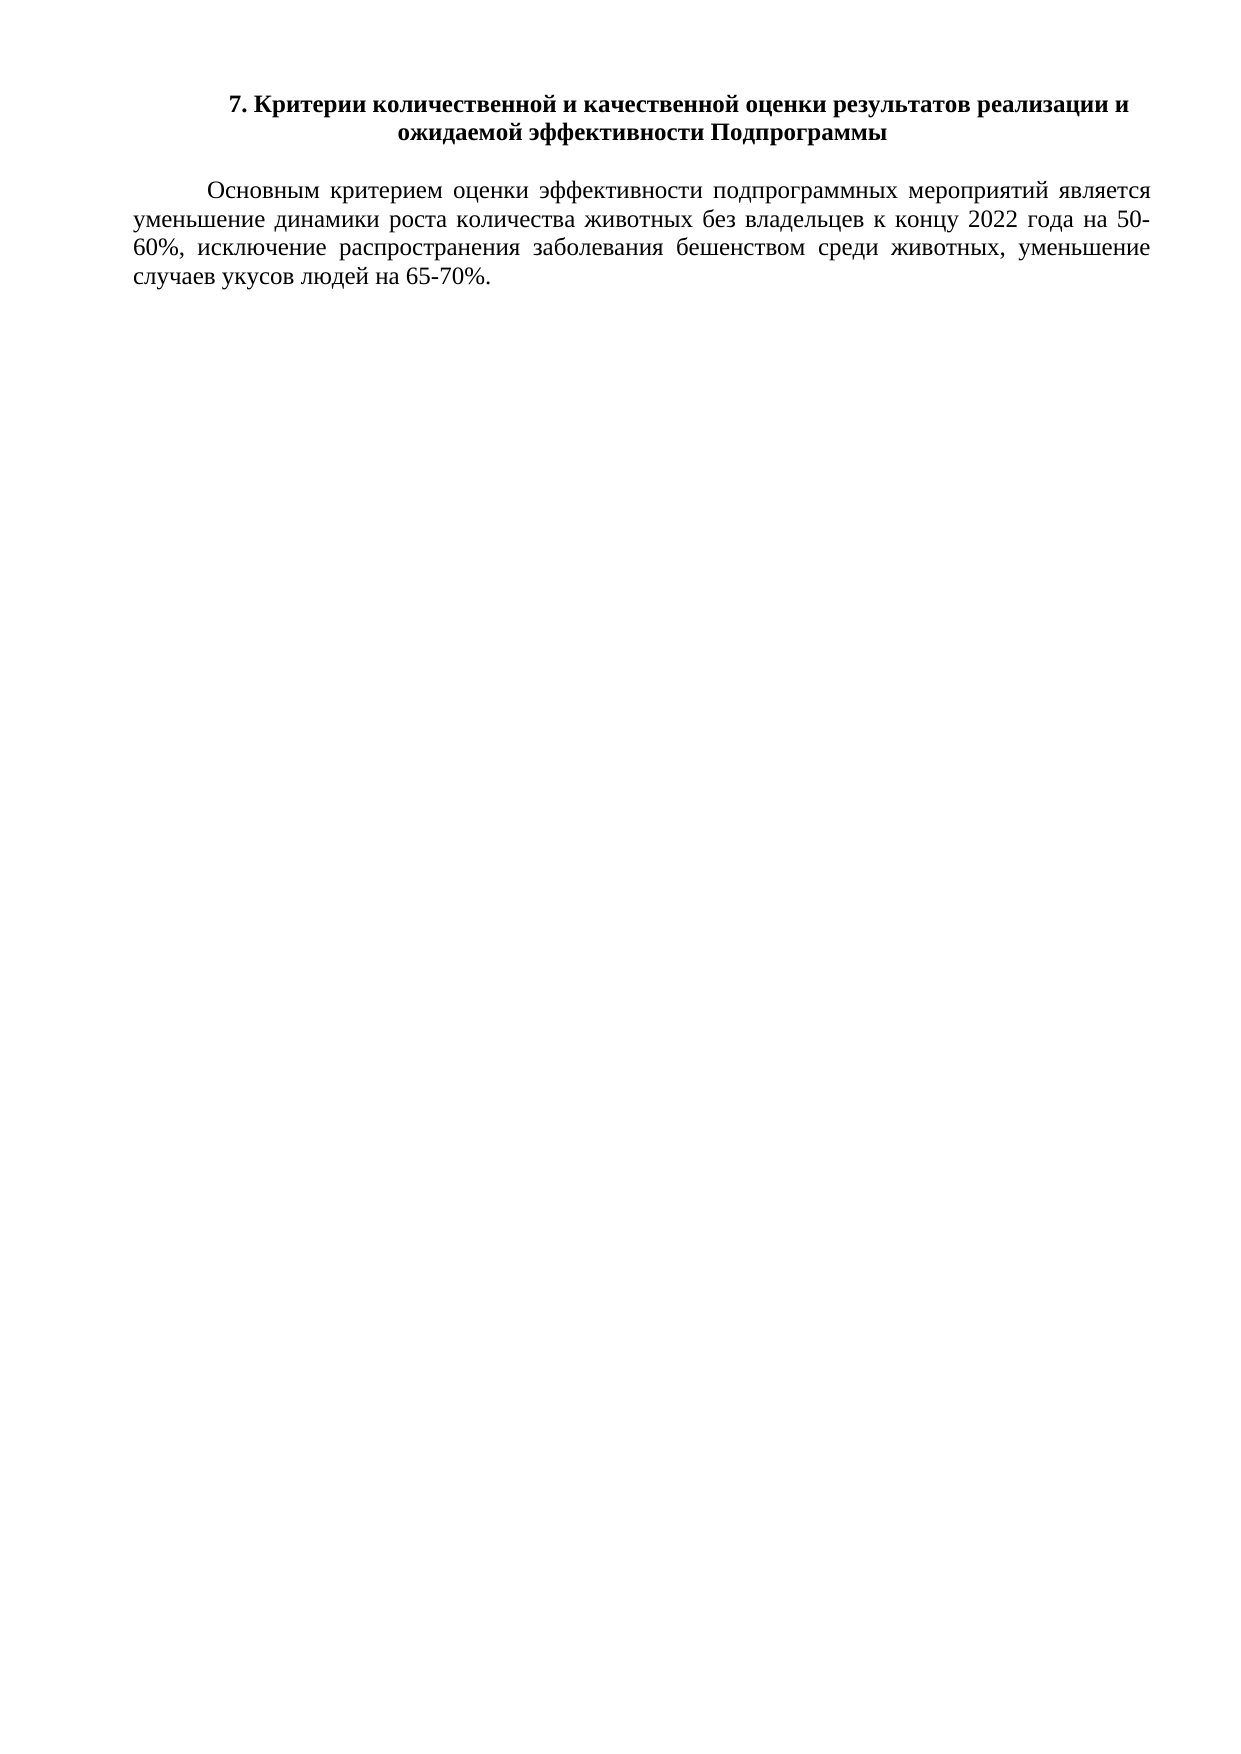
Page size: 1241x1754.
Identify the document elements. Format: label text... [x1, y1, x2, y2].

text 7. Критерии количественной и качественной оценки результатов реализации и ожидаемой эффективности Подпрограммы [133, 89, 1152, 146]
text Основным критерием оценки эффективности подпрограммных мероприятий является уменьшение динамики роста количества животных без владельцев к концу 2022 года на 50-60%, исключение распространения заболевания бешенством среди животных, уменьшение случаев укусов людей на 65-70%. [133, 175, 1152, 290]
